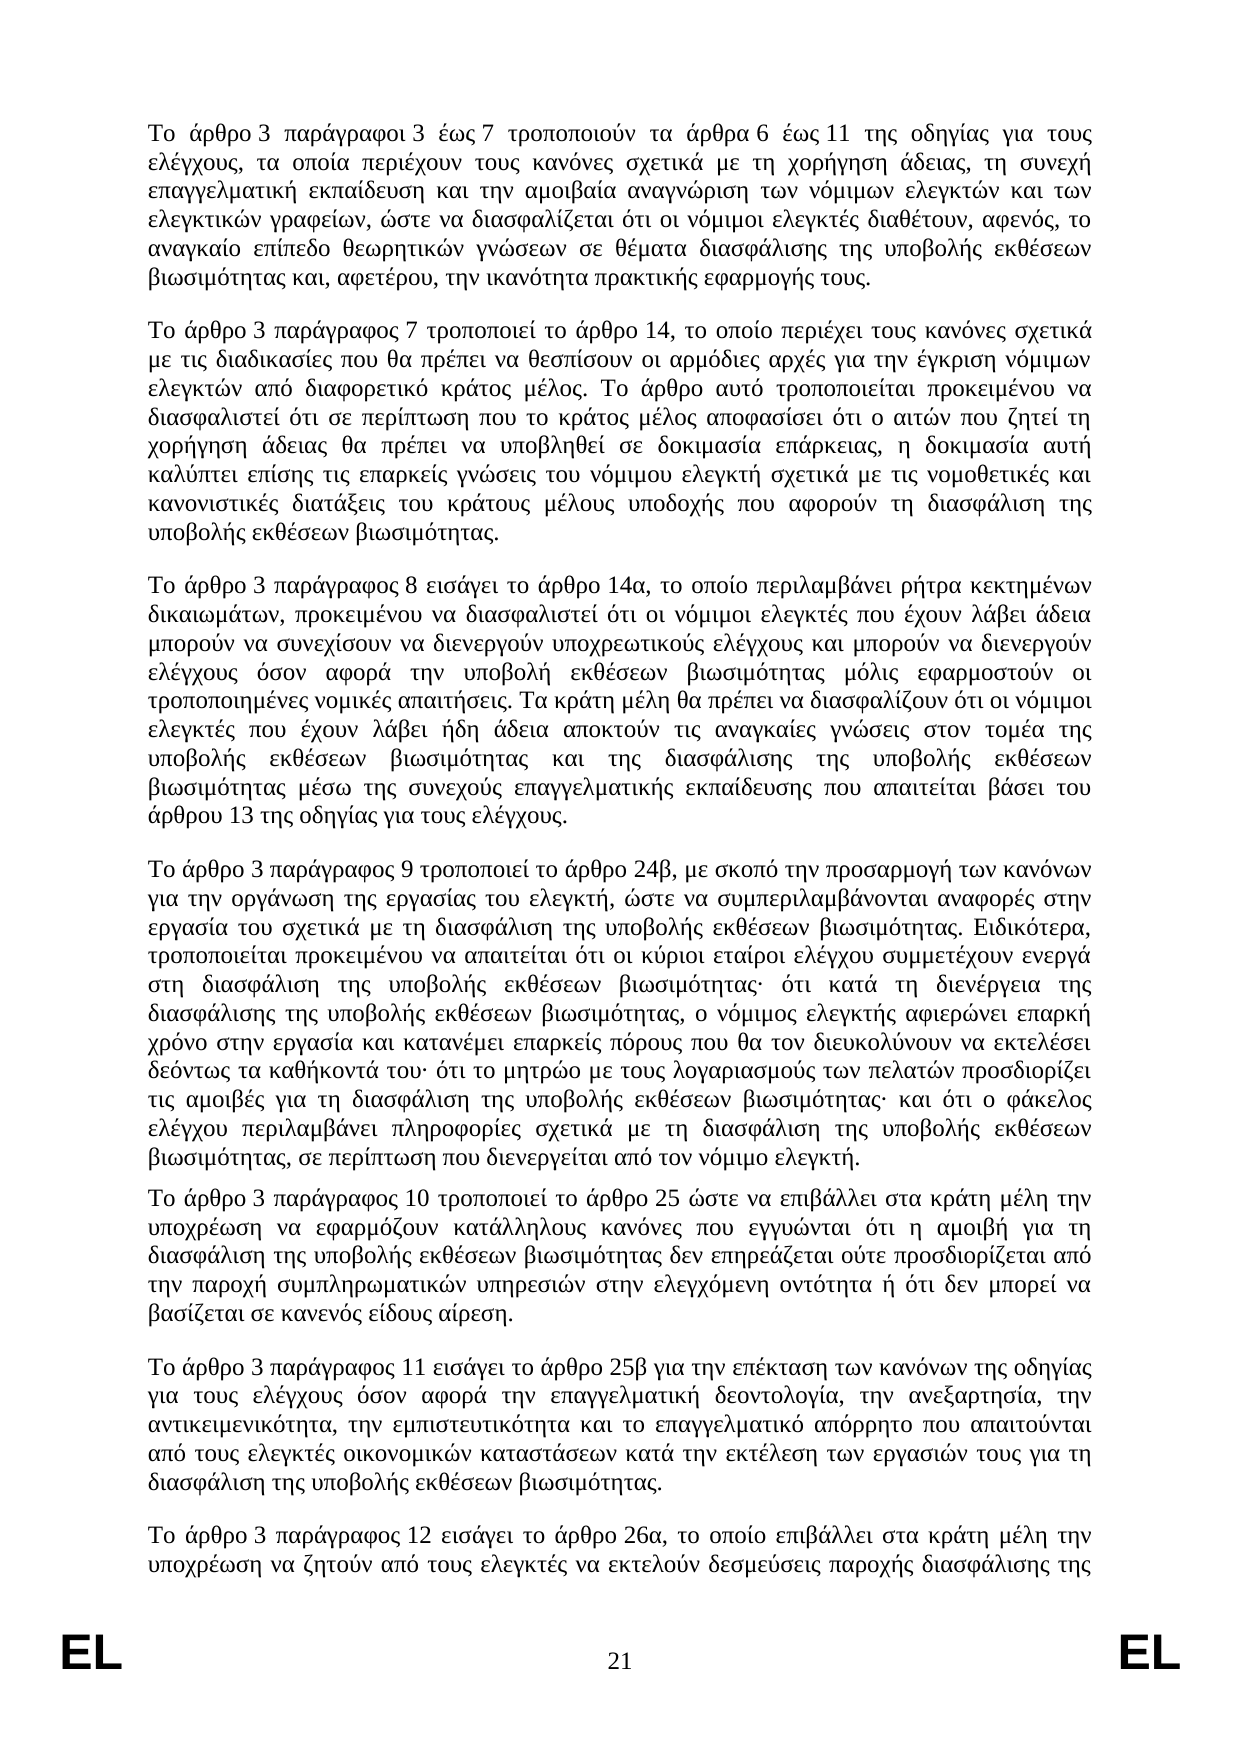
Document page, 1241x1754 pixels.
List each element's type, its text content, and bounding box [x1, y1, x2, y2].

text Το άρθρο 3 παράγραφος 7 τροποποιεί το άρθρο 14, το οποίο περιέχει τους κανόνες σχετικά με τις διαδικασίες που θα πρέπει να θεσπίσουν οι αρμόδιες αρχές για την έγκριση νόμιμων ελεγκτών από διαφορετικό κράτος μέλος. Το άρθρο αυτό τροποποιείται προκειμένου να διασφαλιστεί ότι σε περίπτωση που το κράτος μέλος αποφασίσει ότι ο αιτών που ζητεί τη χορήγηση άδειας θα πρέπει να υποβληθεί σε δοκιμασία επάρκειας, η δοκιμασία αυτή καλύπτει επίσης τις επαρκείς γνώσεις του νόμιμου ελεγκτή σχετικά με τις νομοθετικές και κανονιστικές διατάξεις του κράτους μέλους υποδοχής που αφορούν τη διασφάλιση της υποβολής εκθέσεων βιωσιμότητας. [148, 316, 1093, 546]
text Το άρθρο 3 παράγραφος 10 τροποποιεί το άρθρο 25 ώστε να επιβάλλει στα κράτη μέλη την υποχρέωση να εφαρμόζουν κατάλληλους κανόνες που εγγυώνται ότι η αμοιβή για τη διασφάλιση της υποβολής εκθέσεων βιωσιμότητας δεν επηρεάζεται ούτε προσδιορίζεται από την παροχή συμπληρωματικών υπηρεσιών στην ελεγχόμενη οντότητα ή ότι δεν μπορεί να βασίζεται σε κανενός είδους αίρεση. [148, 1183, 1093, 1327]
text Το άρθρο 3 παράγραφοι 3 έως 7 τροποποιούν τα άρθρα 6 έως 11 της οδηγίας για τους ελέγχους, τα οποία περιέχουν τους κανόνες σχετικά με τη χορήγηση άδειας, τη συνεχή επαγγελματική εκπαίδευση και την αμοιβαία αναγνώριση των νόμιμων ελεγκτών και των ελεγκτικών γραφείων, ώστε να διασφαλίζεται ότι οι νόμιμοι ελεγκτές διαθέτουν, αφενός, το αναγκαίο επίπεδο θεωρητικών γνώσεων σε θέματα διασφάλισης της υποβολής εκθέσεων βιωσιμότητας και, αφετέρου, την ικανότητα πρακτικής εφαρμογής τους. [148, 118, 1093, 291]
text Το άρθρο 3 παράγραφος 9 τροποποιεί το άρθρο 24β, με σκοπό την προσαρμογή των κανόνων για την οργάνωση της εργασίας του ελεγκτή, ώστε να συμπεριλαμβάνονται αναφορές στην εργασία του σχετικά με τη διασφάλιση της υποβολής εκθέσεων βιωσιμότητας. Ειδικότερα, τροποποιείται προκειμένου να απαιτείται ότι οι κύριοι εταίροι ελέγχου συμμετέχουν ενεργά στη διασφάλιση της υποβολής εκθέσεων βιωσιμότητας· ότι κατά τη διενέργεια της διασφάλισης της υποβολής εκθέσεων βιωσιμότητας, ο νόμιμος ελεγκτής αφιερώνει επαρκή χρόνο στην εργασία και κατανέμει επαρκείς πόρους που θα τον διευκολύνουν να εκτελέσει δεόντως τα καθήκοντά του· ότι το μητρώο με τους λογαριασμούς των πελατών προσδιορίζει τις αμοιβές για τη διασφάλιση της υποβολής εκθέσεων βιωσιμότητας· και ότι ο φάκελος ελέγχου περιλαμβάνει πληροφορίες σχετικά με τη διασφάλιση της υποβολής εκθέσεων βιωσιμότητας, σε περίπτωση που διενεργείται από τον νόμιμο ελεγκτή. [148, 854, 1093, 1171]
text Το άρθρο 3 παράγραφος 8 εισάγει το άρθρο 14α, το οποίο περιλαμβάνει ρήτρα κεκτημένων δικαιωμάτων, προκειμένου να διασφαλιστεί ότι οι νόμιμοι ελεγκτές που έχουν λάβει άδεια μπορούν να συνεχίσουν να διενεργούν υποχρεωτικούς ελέγχους και μπορούν να διενεργούν ελέγχους όσον αφορά την υποβολή εκθέσεων βιωσιμότητας μόλις εφαρμοστούν οι τροποποιημένες νομικές απαιτήσεις. Τα κράτη μέλη θα πρέπει να διασφαλίζουν ότι οι νόμιμοι ελεγκτές που έχουν λάβει ήδη άδεια αποκτούν τις αναγκαίες γνώσεις στον τομέα της υποβολής εκθέσεων βιωσιμότητας και της διασφάλισης της υποβολής εκθέσεων βιωσιμότητας μέσω της συνεχούς επαγγελματικής εκπαίδευσης που απαιτείται βάσει του άρθρου 13 της οδηγίας για τους ελέγχους. [148, 571, 1093, 829]
text Το άρθρο 3 παράγραφος 11 εισάγει το άρθρο 25β για την επέκταση των κανόνων της οδηγίας για τους ελέγχους όσον αφορά την επαγγελματική δεοντολογία, την ανεξαρτησία, την αντικειμενικότητα, την εμπιστευτικότητα και το επαγγελματικό απόρρητο που απαιτούνται από τους ελεγκτές οικονομικών καταστάσεων κατά την εκτέλεση των εργασιών τους για τη διασφάλιση της υποβολής εκθέσεων βιωσιμότητας. [148, 1352, 1093, 1496]
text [148, 1521, 1093, 1578]
